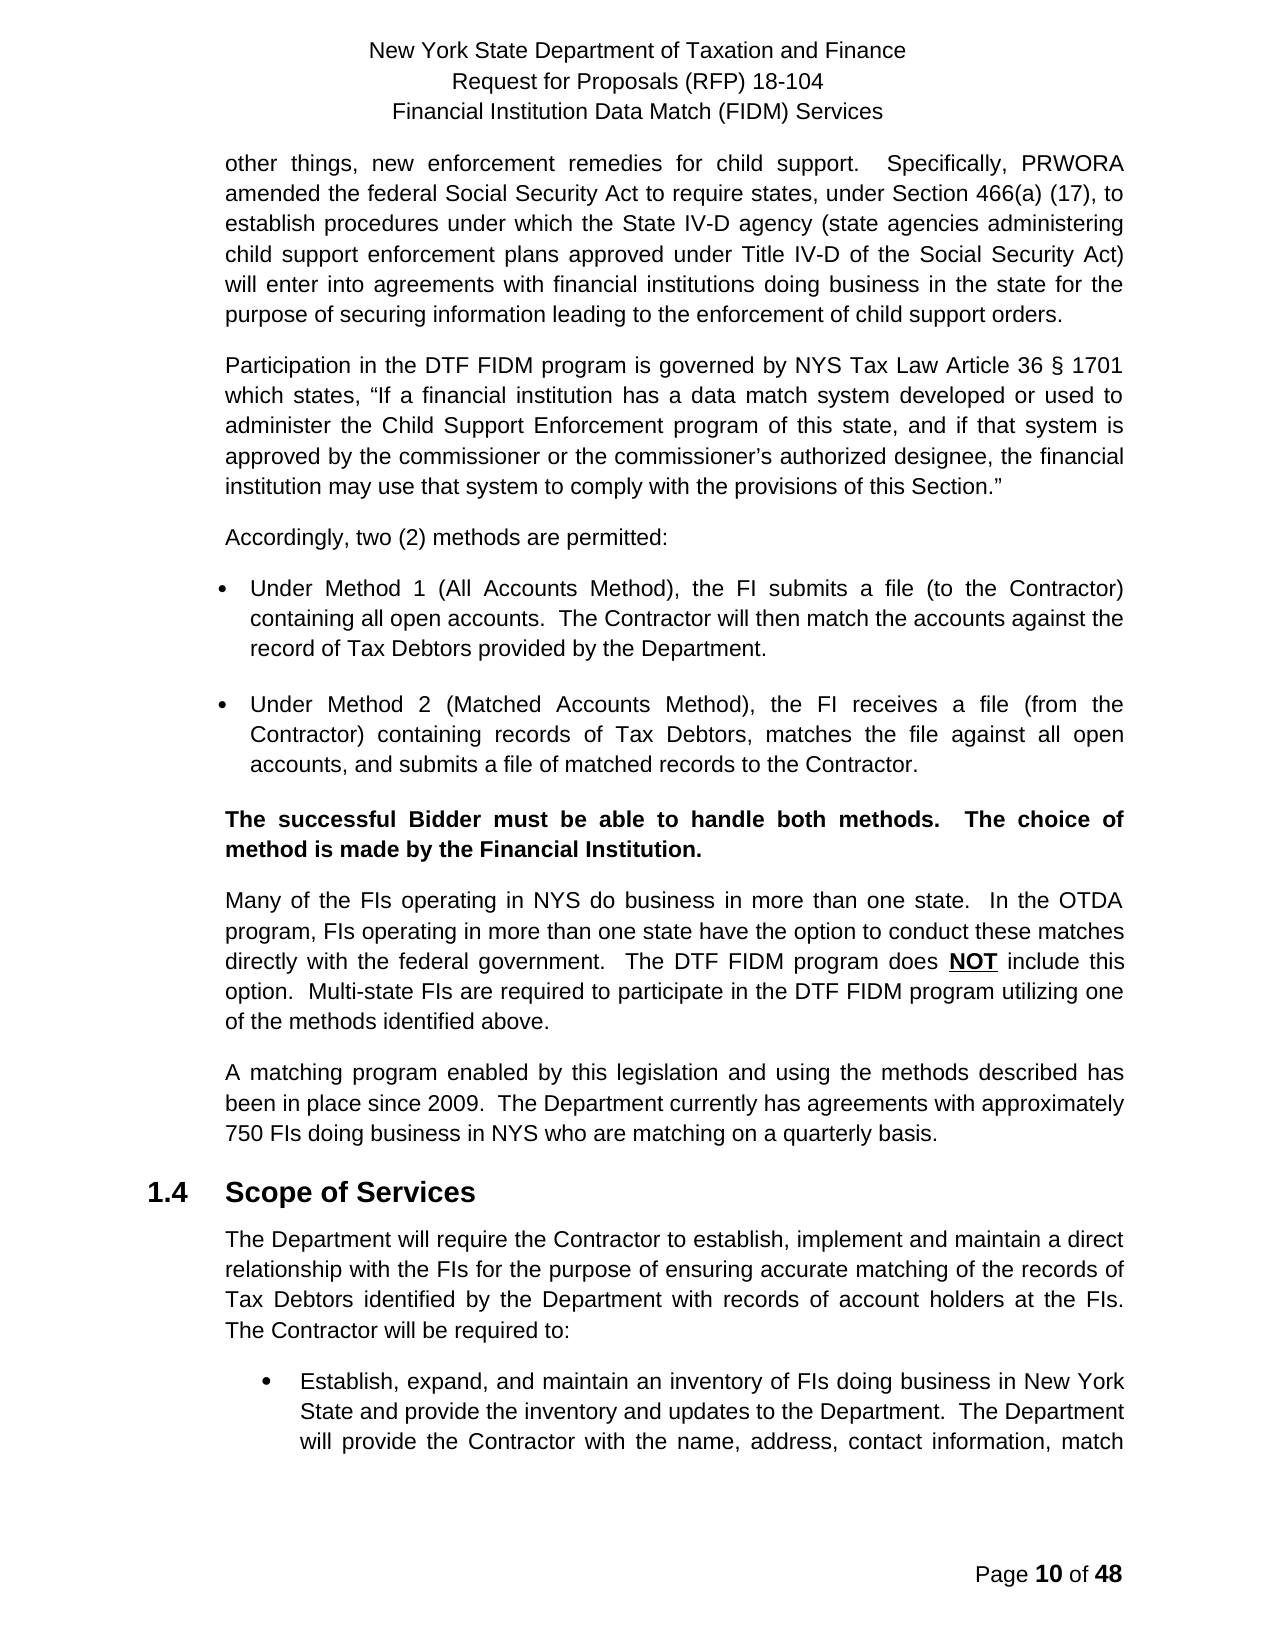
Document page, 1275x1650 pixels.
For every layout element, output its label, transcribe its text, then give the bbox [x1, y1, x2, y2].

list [262, 1368, 1125, 1454]
text The Department will require the Contractor to establish, implement and maintain a direct relationship with the FIs for the purpose of ensuring accurate matching of the records of Tax Debtors identified by the Department with records of account holders at the FIs. The Contractor will be required to: [225, 1226, 1125, 1343]
text The successful Bidder must be able to handle both methods. The choice of method is made by the Financial Institution. [225, 806, 1125, 863]
subtitle Scope of Services [187, 1175, 1125, 1208]
list Under Method 1 (All Accounts Method), the FI submits a file (to the Contractor) containing all open accounts. The Contractor will then match the accounts against the record of Tax Debtors provided by the Department. [219, 575, 1125, 662]
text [225, 150, 1125, 327]
text A matching program enabled by this legislation and using the methods described has been in place since 2009. The Department currently has agreements with approximately 750 FIs doing business in NYS who are matching on a quarterly basis. [225, 1059, 1125, 1146]
list Under Method 2 (Matched Accounts Method), the FI receives a file (from the Contractor) containing records of Tax Debtors, matches the file against all open accounts, and submits a file of matched records to the Contractor. [219, 691, 1125, 777]
text Many of the FIs operating in NYS do business in more than one state. In the OTDA program, FIs operating in more than one state have the option to conduct these matches directly with the federal government. The DTF FIDM program does NOT include this option. Multi-state FIs are required to participate in the DTF FIDM program utilizing one of the methods identified above. [225, 887, 1125, 1035]
text Accordingly, two (2) methods are permitted: [225, 524, 1125, 550]
text Participation in the DTF FIDM program is governed by NYS Tax Law Article 36 § 1701 which states, “If a financial institution has a data match system developed or used to administer the Child Support Enforcement program of this state, and if that system is approved by the commissioner or the commissioner’s authorized designee, the financial institution may use that system to comply with the provisions of this Section.” [225, 352, 1125, 499]
